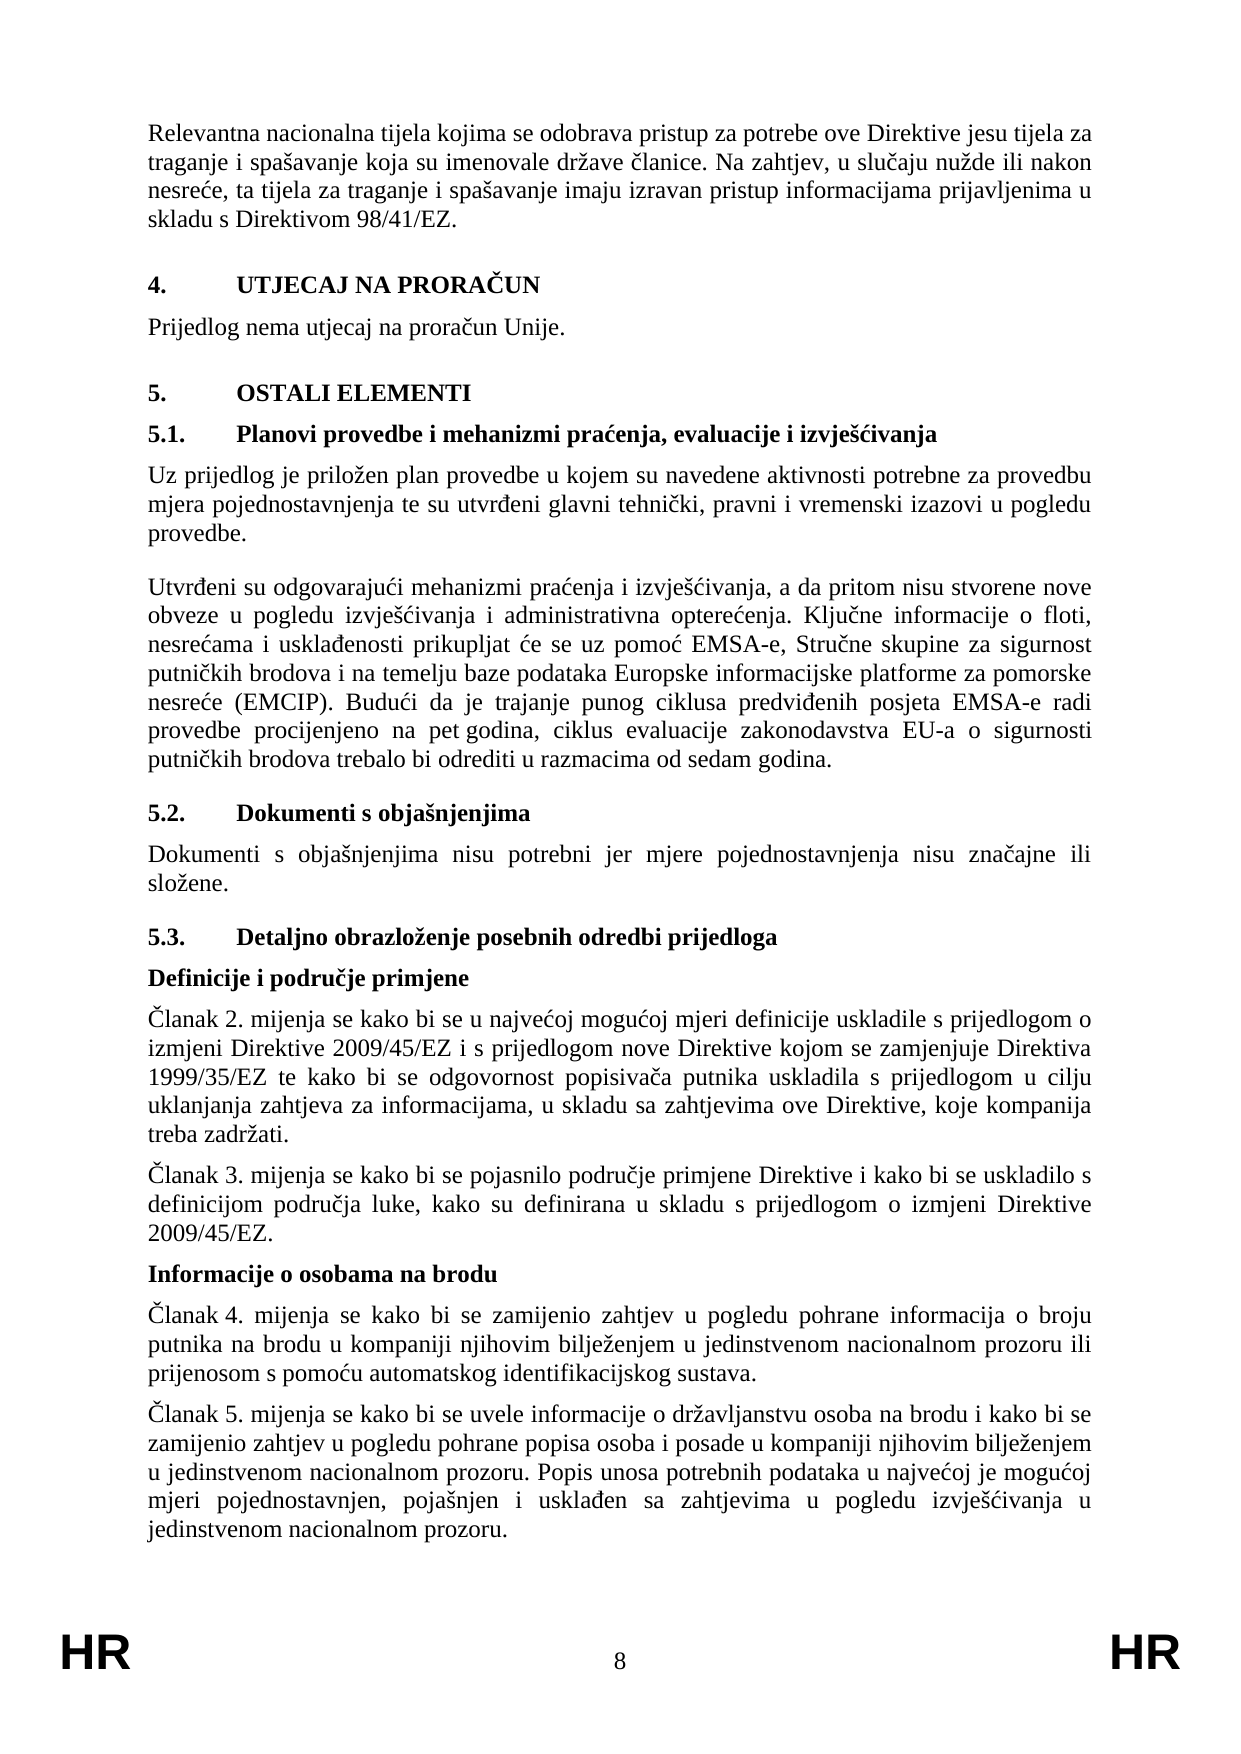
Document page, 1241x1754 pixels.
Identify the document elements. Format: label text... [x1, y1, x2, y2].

subtitle Informacije o osobama na brodu [148, 1259, 1093, 1288]
text Članak 3. mijenja se kako bi se pojasnilo područje primjene Direktive i kako bi se uskladilo s definicijom područja luke, kako su definirana u skladu s prijedlogom o izmjeni Direktive 2009/45/EZ. [148, 1161, 1093, 1247]
subtitle Definicije i područje primjene [148, 963, 1093, 992]
subtitle 5. OSTALI ELEMENTI [148, 378, 1093, 407]
subtitle 5.3. Detaljno obrazloženje posebnih odredbi prijedloga [148, 922, 1093, 951]
subtitle 5.1. Planovi provedbe i mehanizmi praćenja, evaluacije i izvješćivanja [148, 419, 1093, 448]
subtitle 5.2. Dokumenti s objašnjenjima [148, 798, 1093, 827]
text Članak 4. mijenja se kako bi se zamijenio zahtjev u pogledu pohrane informacija o broju putnika na brodu u kompaniji njihovim bilježenjem u jedinstvenom nacionalnom prozoru ili prijenosom s pomoću automatskog identifikacijskog sustava. [148, 1301, 1093, 1387]
text Utvrđeni su odgovarajući mehanizmi praćenja i izvješćivanja, a da pritom nisu stvorene nove obveze u pogledu izvješćivanja i administrativna opterećenja. Ključne informacije o floti, nesrećama i usklađenosti prikupljat će se uz pomoć EMSA-e, Stručne skupine za sigurnost putničkih brodova i na temelju baze podataka Europske informacijske platforme za pomorske nesreće (EMCIP). Budući da je trajanje punog ciklusa predviđenih posjeta EMSA-e radi provedbe procijenjeno na pet godina, ciklus evaluacije zakonodavstva EU-a o sigurnosti putničkih brodova trebalo bi odrediti u razmacima od sedam godina. [148, 572, 1093, 773]
text Članak 2. mijenja se kako bi se u najvećoj mogućoj mjeri definicije uskladile s prijedlogom o izmjeni Direktive 2009/45/EZ i s prijedlogom nove Direktive kojom se zamjenjuje Direktiva 1999/35/EZ te kako bi se odgovornost popisivača putnika uskladila s prijedlogom u cilju uklanjanja zahtjeva za informacijama, u skladu sa zahtjevima ove Direktive, koje kompanija treba zadržati. [148, 1004, 1093, 1148]
subtitle 4. UTJECAJ NA PRORAČUN [148, 271, 1093, 299]
text Uz prijedlog je priložen plan provedbe u kojem su navedene aktivnosti potrebne za provedbu mjera pojednostavnjenja te su utvrđeni glavni tehnički, pravni i vremenski izazovi u pogledu provedbe. [148, 461, 1093, 547]
text Članak 5. mijenja se kako bi se uvele informacije o državljanstvu osoba na brodu i kako bi se zamijenio zahtjev u pogledu pohrane popisa osoba i posade u kompaniji njihovim bilježenjem u jedinstvenom nacionalnom prozoru. Popis unosa potrebnih podataka u najvećoj je mogućoj mjeri pojednostavnjen, pojašnjen i usklađen sa zahtjevima u pogledu izvješćivanja u jedinstvenom nacionalnom prozoru. [148, 1399, 1093, 1543]
text Relevantna nacionalna tijela kojima se odobrava pristup za potrebe ove Direktive jesu tijela za traganje i spašavanje koja su imenovale države članice. Na zahtjev, u slučaju nužde ili nakon nesreće, ta tijela za traganje i spašavanje imaju izravan pristup informacijama prijavljenima u skladu s Direktivom 98/41/EZ. [148, 118, 1093, 233]
text Dokumenti s objašnjenjima nisu potrebni jer mjere pojednostavnjenja nisu značajne ili složene. [148, 839, 1093, 897]
text Prijedlog nema utjecaj na proračun Unije. [148, 312, 1093, 341]
